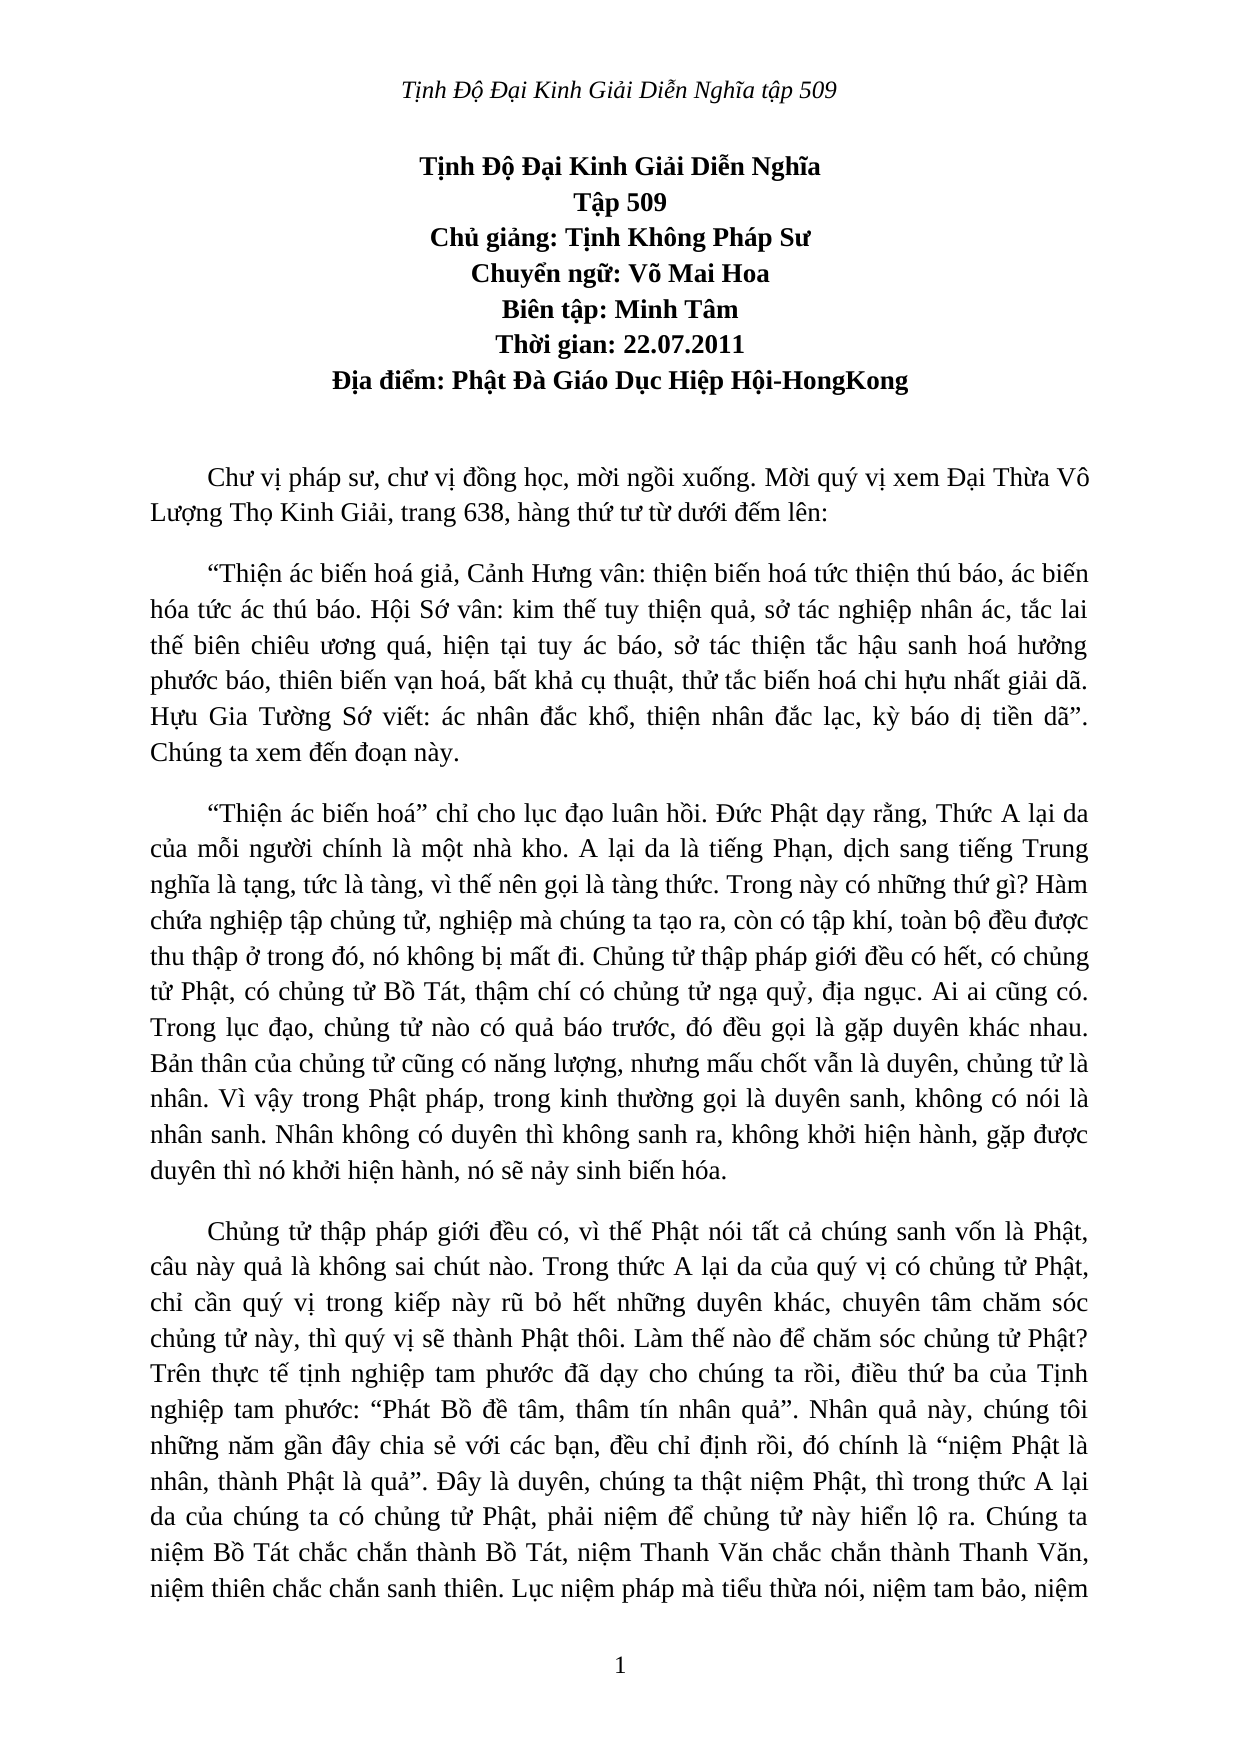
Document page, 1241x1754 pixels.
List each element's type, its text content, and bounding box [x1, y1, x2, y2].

text “Thiện ác biến hoá giả, Cảnh Hưng vân: thiện biến hoá tức thiện thú báo, ác biến hóa tức ác thú báo. Hội Sớ vân: kim thế tuy thiện quả, sở tác nghiệp nhân ác, tắc lai thế biên chiêu ương quá, hiện tại tuy ác báo, sở tác thiện tắc hậu sanh hoá hưởng phước báo, thiên biến vạn hoá, bất khả cụ thuật, thử tắc biến hoá chi hựu nhất giải dã. Hựu Gia Tường Sớ viết: ác nhân đắc khổ, thiện nhân đắc lạc, kỳ báo dị tiền dã”. Chúng ta xem đến đoạn này. [150, 557, 1090, 767]
text Biên tập: Minh Tâm [150, 293, 1090, 324]
text Thời gian: 22.07.2011 [150, 329, 1090, 360]
text Tập 509 [150, 186, 1090, 217]
text “Thiện ác biến hoá” chỉ cho lục đạo luân hồi. Đức Phật dạy rằng, Thức A lại da của mỗi người chính là một nhà kho. A lại da là tiếng Phạn, dịch sang tiếng Trung nghĩa là tạng, tức là tàng, vì thế nên gọi là tàng thức. Trong này có những thứ gì? Hàm chứa nghiệp tập chủng tử, nghiệp mà chúng ta tạo ra, còn có tập khí, toàn bộ đều được thu thập ở trong đó, nó không bị mất đi. Chủng tử thập pháp giới đều có hết, có chủng tử Phật, có chủng tử Bồ Tát, thậm chí có chủng tử ngạ quỷ, địa ngục. Ai ai cũng có. Trong lục đạo, chủng tử nào có quả báo trước, đó đều gọi là gặp duyên khác nhau. Bản thân của chủng tử cũng có năng lượng, nhưng mấu chốt vẫn là duyên, chủng tử là nhân. Vì vậy trong Phật pháp, trong kinh thường gọi là duyên sanh, không có nói là nhân sanh. Nhân không có duyên thì không sanh ra, không khởi hiện hành, gặp được duyên thì nó khởi hiện hành, nó sẽ nảy sinh biến hóa. [150, 797, 1090, 1185]
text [150, 1215, 1090, 1603]
text Tịnh Độ Đại Kinh Giải Diễn Nghĩa [150, 150, 1090, 181]
text Địa điểm: Phật Đà Giáo Dục Hiệp Hội-HongKong [150, 364, 1090, 396]
text Chư vị pháp sư, chư vị đồng học, mời ngồi xuống. Mời quý vị xem Đại Thừa Vô Lượng Thọ Kinh Giải, trang 638, hàng thứ tư từ dưới đếm lên: [150, 461, 1090, 528]
text Chuyển ngữ: Võ Mai Hoa [150, 257, 1090, 288]
text Chủ giảng: Tịnh Không Pháp Sư [150, 221, 1090, 253]
